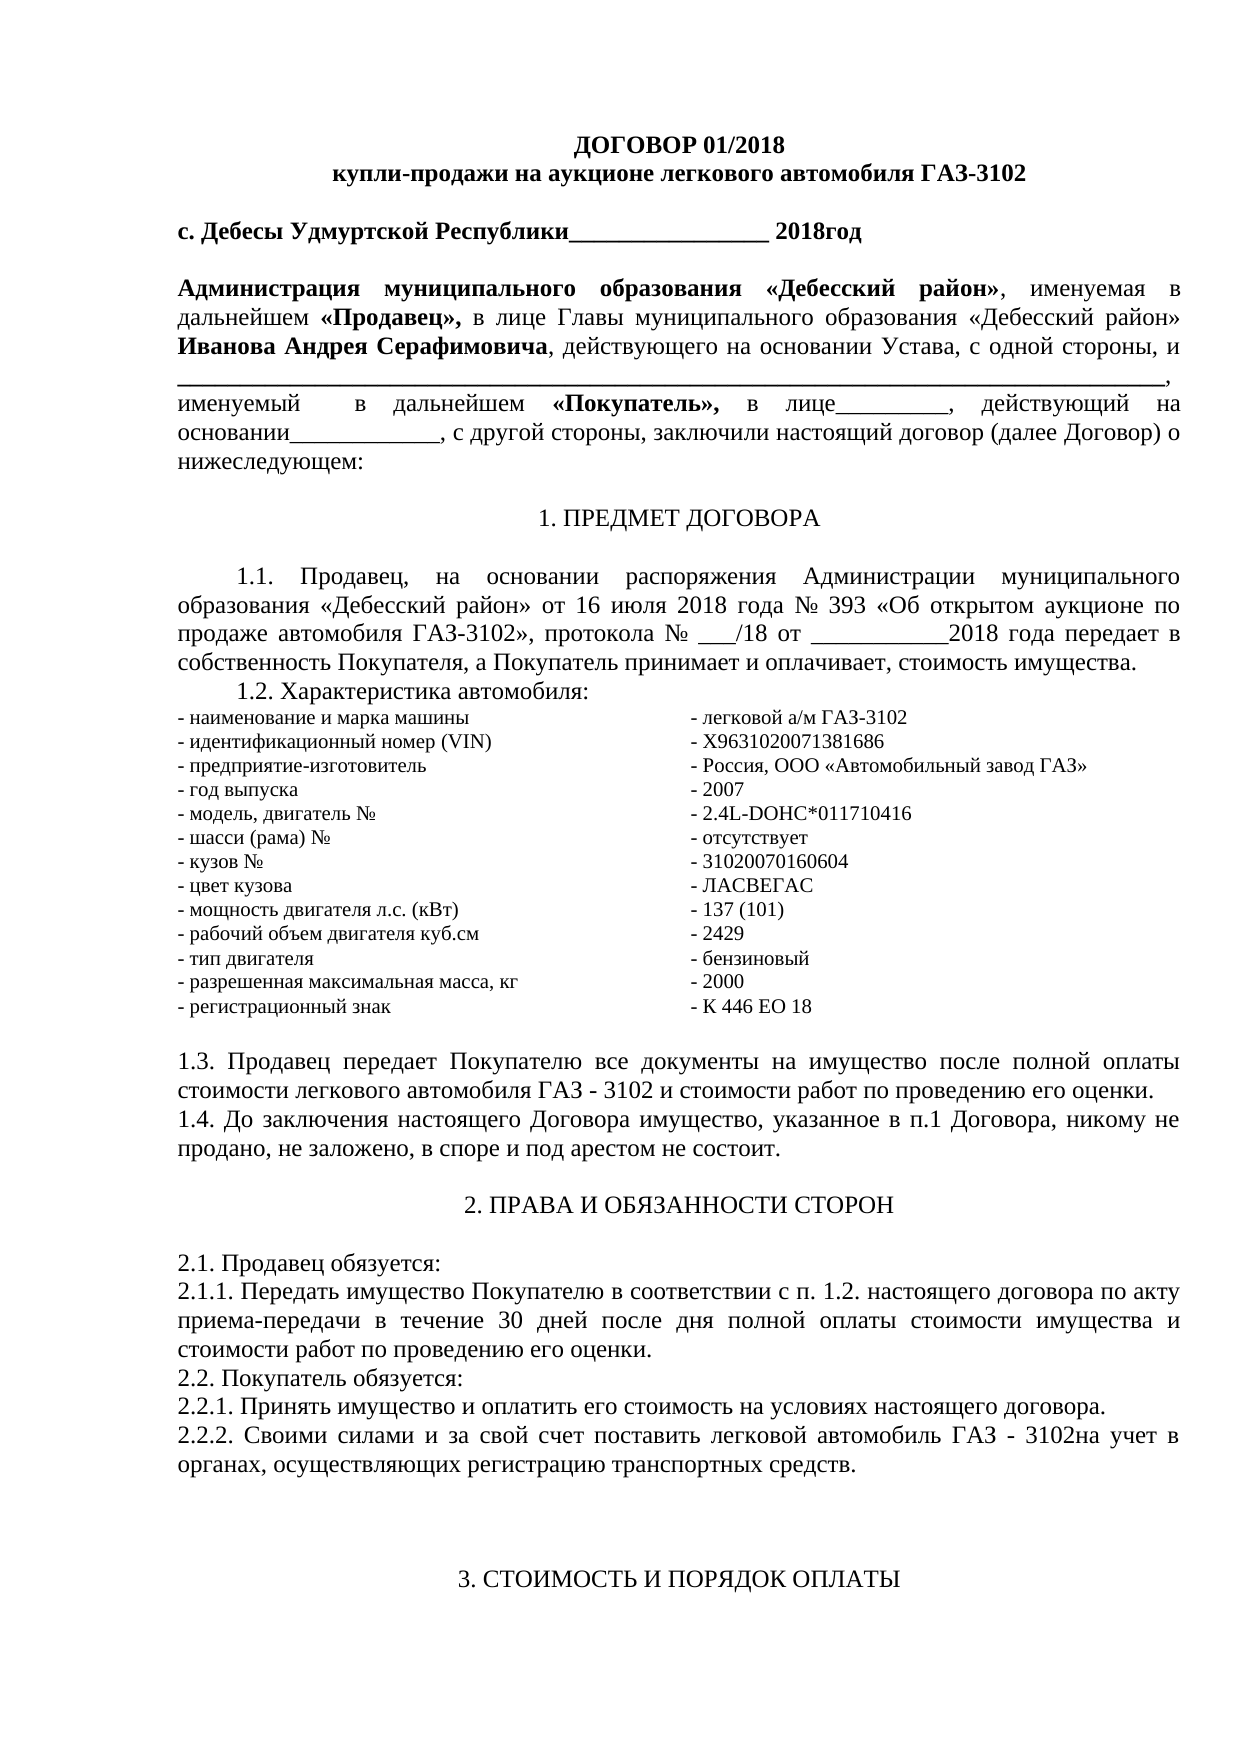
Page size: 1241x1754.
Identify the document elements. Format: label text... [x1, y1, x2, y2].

text 2.1.1. Передать имущество Покупателю в соответствии с п. 1.2. настоящего договора по акту приема-передачи в течение 30 дней после дня полной оплаты стоимости имущества и стоимости работ по проведению его оценки. [177, 1276, 1181, 1363]
text 1.1. Продавец, на основании распоряжения Администрации муниципального образования «Дебесский район» от 16 июля 2018 года № 393 «Об открытом аукционе по продаже автомобиля ГАЗ-3102», протокола № ___/18 от ___________2018 года передает в собственность Покупателя, а Покупатель принимает и оплачивает, стоимость имущества. [177, 561, 1181, 676]
text 2.2. Покупатель обязуется: [177, 1363, 1181, 1391]
text 2.1. Продавец обязуется: [177, 1248, 1181, 1276]
table_cell - отсутствует [679, 825, 1192, 849]
table_header - легковой а/м ГАЗ-3102 [679, 705, 1192, 729]
table_cell - Россия, ООО «Автомобильный завод ГАЗ» [679, 753, 1192, 777]
table_cell - 31020070160604 [679, 849, 1192, 873]
text с. Дебесы Удмуртской Республики________________ 2018год [177, 216, 1181, 245]
table_cell - кузов № [166, 849, 679, 873]
table_cell - регистрационный знак [166, 994, 679, 1018]
table_header - наименование и марка машины [166, 705, 679, 729]
table_cell - бензиновый [679, 945, 1192, 969]
text ДОГОВОР 01/2018 [177, 130, 1181, 158]
table_cell - идентификационный номер (VIN) [166, 729, 679, 753]
text 1. ПРЕДМЕТ ДОГОВОРА [177, 503, 1181, 532]
table_cell - разрешенная максимальная масса, кг [166, 970, 679, 993]
text 2. ПРАВА И ОБЯЗАННОСТИ СТОРОН [177, 1190, 1181, 1219]
text купли-продажи на аукционе легкового автомобиля ГАЗ-3102 [177, 158, 1181, 187]
table_cell - 2429 [679, 921, 1192, 945]
table_cell - 137 (101) [679, 897, 1192, 921]
text 3. СТОИМОСТЬ И ПОРЯДОК ОПЛАТЫ [177, 1564, 1181, 1593]
text 1.3. Продавец передает Покупателю все документы на имущество после полной оплаты стоимости легкового автомобиля ГАЗ - 3102 и стоимости работ по проведению его оценки. [177, 1046, 1181, 1104]
table_cell - 2007 [679, 777, 1192, 801]
text 1.2. Характеристика автомобиля: [177, 676, 1181, 705]
text 1.4. До заключения настоящего Договора имущество, указанное в п.1 Договора, никому не продано, не заложено, в споре и под арестом не состоит. [177, 1104, 1181, 1161]
table_cell - год выпуска [166, 777, 679, 801]
table_cell - модель, двигатель № [166, 801, 679, 825]
table_cell - мощность двигателя л.с. (кВт) [166, 897, 679, 921]
table_cell - тип двигателя [166, 945, 679, 969]
text 2.2.2. Своими силами и за свой счет поставить легковой автомобиль ГАЗ - 3102на учет в органах, осуществляющих регистрацию транспортных средств. [177, 1420, 1181, 1478]
table_cell - рабочий объем двигателя куб.см [166, 921, 679, 945]
table_cell - 2000 [679, 970, 1192, 993]
table_cell - шасси (рама) № [166, 825, 679, 849]
table_cell - ЛАСВЕГАС [679, 873, 1192, 897]
text 2.2.1. Принять имущество и оплатить его стоимость на условиях настоящего договора. [177, 1391, 1181, 1420]
table_cell - К 446 ЕО 18 [679, 994, 1192, 1018]
table_cell - Х9631020071381686 [679, 729, 1192, 753]
table_cell - цвет кузова [166, 873, 679, 897]
table_cell - 2.4L-DOHC*011710416 [679, 801, 1192, 825]
text Администрация муниципального образования «Дебесский район», именуемая в дальнейшем «Продавец», в лице Главы муниципального образования «Дебесский район» Иванова Андрея Серафимовича, действующего на основании Устава, с одной стороны, и _______________________________________________________________________________, именуемый в дальнейшем «Покупатель», в лице_________, действующий на основании____________, с другой стороны, заключили настоящий договор (далее Договор) о нижеследующем: [177, 273, 1181, 475]
table_cell - предприятие-изготовитель [166, 753, 679, 777]
